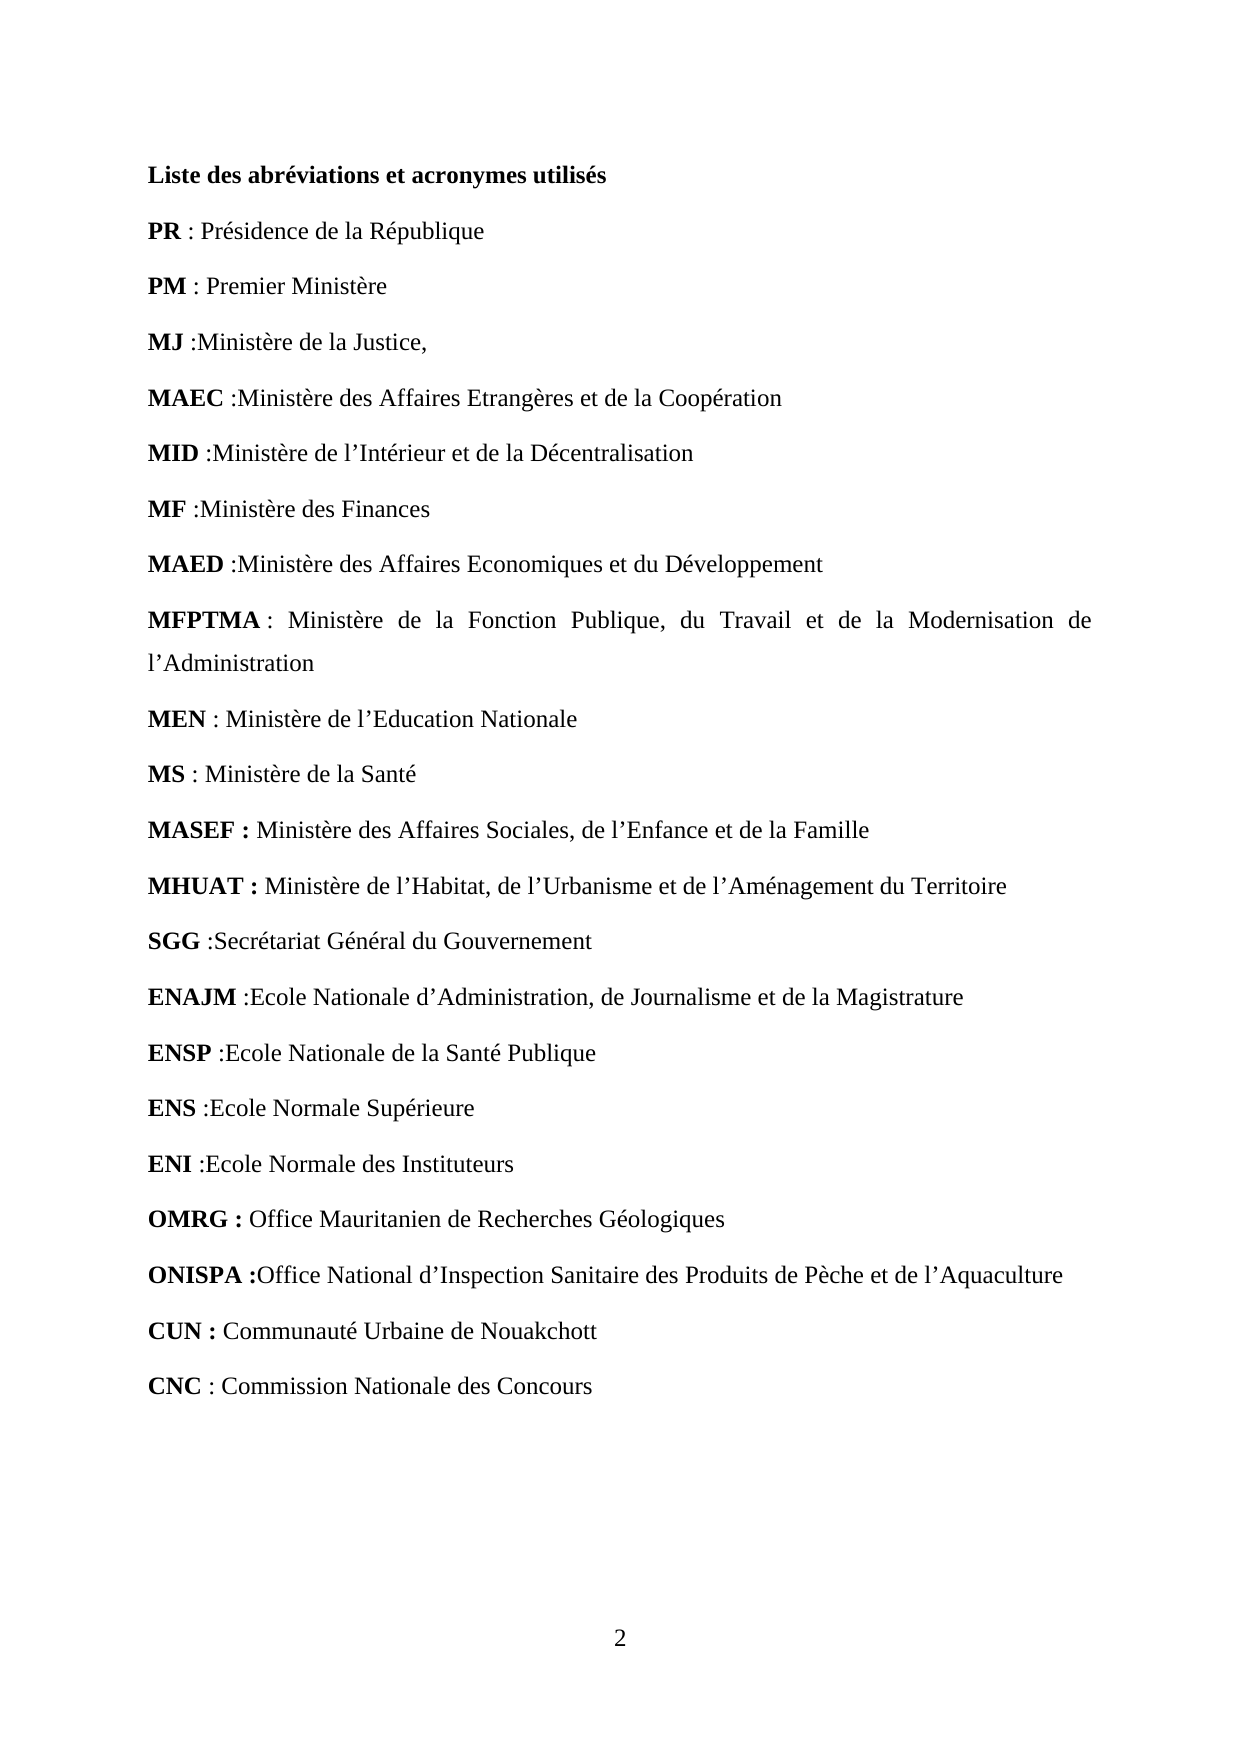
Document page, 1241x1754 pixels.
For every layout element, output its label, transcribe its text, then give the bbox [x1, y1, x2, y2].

text ONISPA :Office National d’Inspection Sanitaire des Produits de Pèche et de l’Aquaculture [148, 1260, 1093, 1289]
text OMRG : Office Mauritanien de Recherches Géologiques [148, 1204, 1093, 1233]
text MEN : Ministère de l’Education Nationale [148, 704, 1093, 733]
text MAEC :Ministère des Affaires Etrangères et de la Coopération [148, 383, 1093, 411]
text MHUAT : Ministère de l’Habitat, de l’Urbanisme et de l’Aménagement du Territoire [148, 871, 1093, 899]
text ENS :Ecole Normale Supérieure [148, 1093, 1093, 1122]
text PM : Premier Ministère [148, 271, 1093, 300]
text ENAJM :Ecole Nationale d’Administration, de Journalisme et de la Magistrature [148, 982, 1093, 1011]
text MASEF : Ministère des Affaires Sociales, de l’Enfance et de la Famille [148, 815, 1093, 844]
text MS : Ministère de la Santé [148, 759, 1093, 788]
text ENI :Ecole Normale des Instituteurs [148, 1149, 1093, 1178]
text ENSP :Ecole Nationale de la Santé Publique [148, 1038, 1093, 1066]
text MFPTMA : Ministère de la Fonction Publique, du Travail et de la Modernisation de l’Administration [148, 605, 1093, 677]
text Liste des abréviations et acronymes utilisés [148, 160, 1093, 189]
text SGG :Secrétariat Général du Gouvernement [148, 926, 1093, 955]
text MF :Ministère des Finances [148, 494, 1093, 523]
text MJ :Ministère de la Justice, [148, 327, 1093, 356]
text CUN : Communauté Urbaine de Nouakchott [148, 1316, 1093, 1344]
text PR : Présidence de la République [148, 216, 1093, 244]
text CNC : Commission Nationale des Concours [148, 1371, 1093, 1400]
text MAED :Ministère des Affaires Economiques et du Développement [148, 549, 1093, 578]
text MID :Ministère de l’Intérieur et de la Décentralisation [148, 438, 1093, 467]
